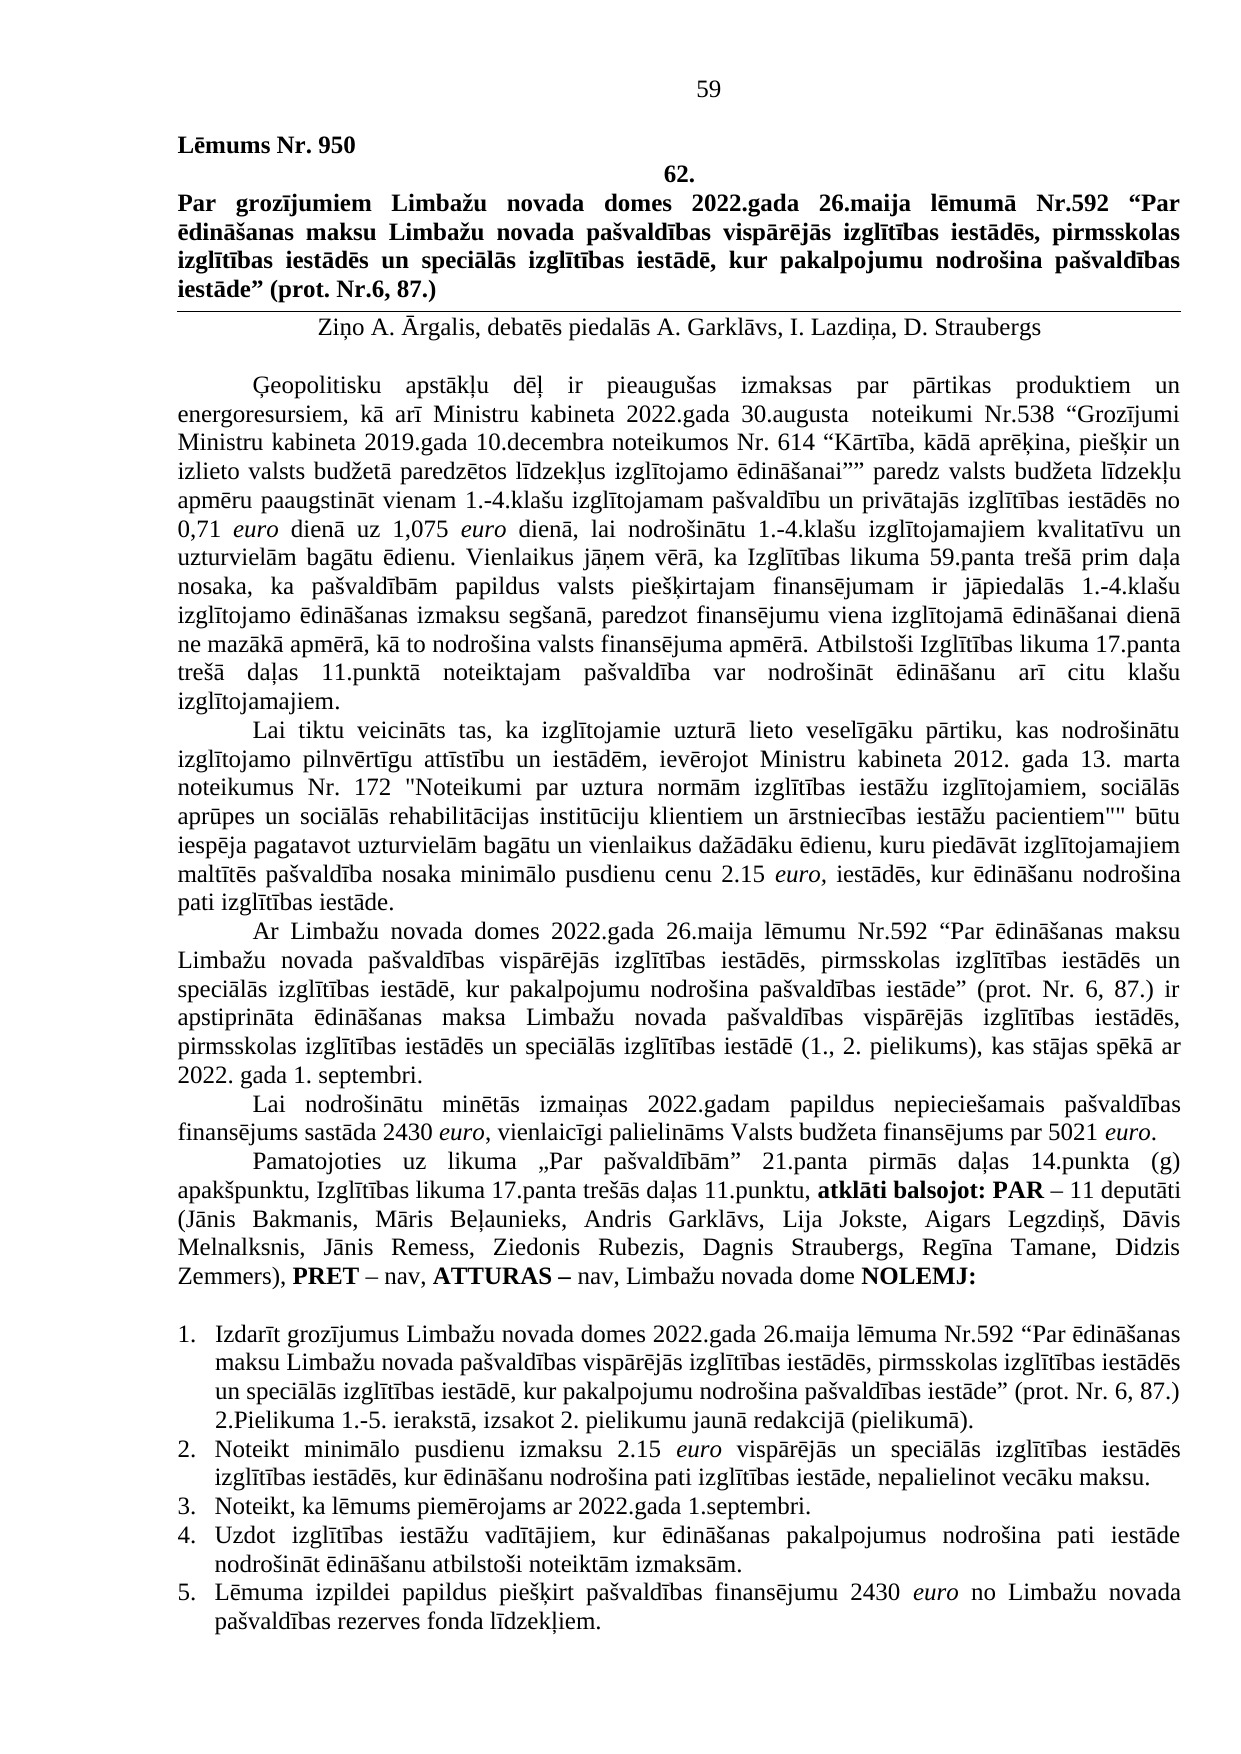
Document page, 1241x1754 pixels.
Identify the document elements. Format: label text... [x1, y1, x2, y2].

text Ģeopolitisku apstākļu dēļ ir pieaugušas izmaksas par pārtikas produktiem un energoresursiem, kā arī Ministru kabineta 2022.gada 30.augusta noteikumi Nr.538 “Grozījumi Ministru kabineta 2019.gada 10.decembra noteikumos Nr. 614 “Kārtība, kādā aprēķina, piešķir un izlieto valsts budžetā paredzētos līdzekļus izglītojamo ēdināšanai”” paredz valsts budžeta līdzekļu apmēru paaugstināt vienam 1.-4.klašu izglītojamam pašvaldību un privātajās izglītības iestādēs no 0,71 euro dienā uz 1,075 euro dienā, lai nodrošinātu 1.-4.klašu izglītojamajiem kvalitatīvu un uzturvielām bagātu ēdienu. Vienlaikus jāņem vērā, ka Izglītības likuma 59.panta trešā prim daļa nosaka, ka pašvaldībām papildus valsts piešķirtajam finansējumam ir jāpiedalās 1.-4.klašu izglītojamo ēdināšanas izmaksu segšanā, paredzot finansējumu viena izglītojamā ēdināšanai dienā ne mazākā apmērā, kā to nodrošina valsts finansējuma apmērā. Atbilstoši Izglītības likuma 17.panta trešā daļas 11.punktā noteiktajam pašvaldība var nodrošināt ēdināšanu arī citu klašu izglītojamajiem. [177, 370, 1181, 485]
text Lai nodrošinātu minētās izmaiņas 2022.gadam papildus nepieciešamais pašvaldības finansējums sastāda 2430 euro, vienlaicīgi palielināms Valsts budžeta finansējums par 5021 euro. [177, 1089, 1181, 1146]
text Lēmums Nr. 950 [177, 131, 1181, 159]
list Noteikt, ka lēmums piemērojams ar 2022.gada 1.septembri. [177, 1491, 1181, 1520]
list Lēmuma izpildei papildus piešķirt pašvaldības finansējumu 2430 euro no Limbažu novada pašvaldības rezerves fonda līdzekļiem. [177, 1577, 1181, 1635]
text Par grozījumiem Limbažu novada domes 2022.gada 26.maija lēmumā Nr.592 “Par ēdināšanas maksu Limbažu novada pašvaldības vispārējās izglītības iestādēs, pirmsskolas izglītības iestādēs un speciālās izglītības iestādē, kur pakalpojumu nodrošina pašvaldības iestāde” (prot. Nr.6, 87.) [177, 188, 1181, 311]
list Noteikt minimālo pusdienu izmaksu 2.15 euro vispārējās un speciālās izglītības iestādēs izglītības iestādēs, kur ēdināšanu nodrošina pati izglītības iestāde, nepalielinot vecāku maksu. [177, 1434, 1181, 1491]
list Izdarīt grozījumus Limbažu novada domes 2022.gada 26.maija lēmuma Nr.592 “Par ēdināšanas maksu Limbažu novada pašvaldības vispārējās izglītības iestādēs, pirmsskolas izglītības iestādēs un speciālās izglītības iestādē, kur pakalpojumu nodrošina pašvaldības iestāde” (prot. Nr. 6, 87.) 2.Pielikuma 1.-5. ierakstā, izsakot 2. pielikumu jaunā redakcijā (pielikumā). [177, 1319, 1181, 1434]
list Uzdot izglītības iestāžu vadītājiem, kur ēdināšanas pakalpojumus nodrošina pati iestāde nodrošināt ēdināšanu atbilstoši noteiktām izmaksām. [177, 1520, 1181, 1577]
text 62. [177, 159, 1181, 188]
text Ar Limbažu novada domes 2022.gada 26.maija lēmumu Nr.592 “Par ēdināšanas maksu Limbažu novada pašvaldības vispārējās izglītības iestādēs, pirmsskolas izglītības iestādēs un speciālās izglītības iestādē, kur pakalpojumu nodrošina pašvaldības iestāde” (prot. Nr. 6, 87.) ir apstiprināta ēdināšanas maksa Limbažu novada pašvaldības vispārējās izglītības iestādēs, pirmsskolas izglītības iestādēs un speciālās izglītības iestādē (1., 2. pielikums), kas stājas spēkā ar 2022. gada 1. septembri. [177, 916, 1181, 1089]
text Ģeopolitisku apstākļu dēļ ir pieaugušas izmaksas par pārtikas produktiem un energoresursiem, kā arī Ministru kabineta 2022.gada 30.augusta noteikumi Nr.538 “Grozījumi Ministru kabineta 2019.gada 10.decembra noteikumos Nr. 614 “Kārtība, kādā aprēķina, piešķir un izlieto valsts budžetā paredzētos līdzekļus izglītojamo ēdināšanai”” paredz valsts budžeta līdzekļu apmēru paaugstināt vienam 1.-4.klašu izglītojamam pašvaldību un privātajās izglītības iestādēs no 0,71 euro dienā uz 1,075 euro dienā, lai nodrošinātu 1.-4.klašu izglītojamajiem kvalitatīvu un uzturvielām bagātu ēdienu. Vienlaikus jāņem vērā, ka Izglītības likuma 59.panta trešā prim daļa nosaka, ka pašvaldībām papildus valsts piešķirtajam finansējumam ir jāpiedalās 1.-4.klašu izglītojamo ēdināšanas izmaksu segšanā, paredzot finansējumu viena izglītojamā ēdināšanai dienā ne mazākā apmērā, kā to nodrošina valsts finansējuma apmērā. Atbilstoši Izglītības likuma 17.panta trešā daļas 11.punktā noteiktajam pašvaldība var nodrošināt ēdināšanu arī citu klašu izglītojamajiem. [177, 514, 1181, 715]
text Pamatojoties uz likuma „Par pašvaldībām” 21.panta pirmās daļas 14.punkta (g) apakšpunktu, Izglītības likuma 17.panta trešās daļas 11.punktu, atklāti balsojot: PAR – 11 deputāti (Jānis Bakmanis, Māris Beļaunieks, Andris Garklāvs, Lija Jokste, Aigars Legzdiņš, Dāvis Melnalksnis, Jānis Remess, Ziedonis Rubezis, Dagnis Straubergs, Regīna Tamane, Didzis Zemmers), PRET – nav, ATTURAS – nav, Limbažu novada dome NOLEMJ: [177, 1146, 1181, 1290]
text Ziņo A. Ārgalis, debatēs piedalās A. Garklāvs, I. Lazdiņa, D. Straubergs [177, 312, 1181, 341]
text Lai tiktu veicināts tas, ka izglītojamie uzturā lieto veselīgāku pārtiku, kas nodrošinātu izglītojamo pilnvērtīgu attīstību un iestādēm, ievērojot Ministru kabineta 2012. gada 13. marta noteikumus Nr. 172 "Noteikumi par uztura normām izglītības iestāžu izglītojamiem, sociālās aprūpes un sociālās rehabilitācijas institūciju klientiem un ārstniecības iestāžu pacientiem"" būtu iespēja pagatavot uzturvielām bagātu un vienlaikus dažādāku ēdienu, kuru piedāvāt izglītojamajiem maltītēs pašvaldība nosaka minimālo pusdienu cenu 2.15 euro, iestādēs, kur ēdināšanu nodrošina pati izglītības iestāde. [177, 715, 1181, 916]
